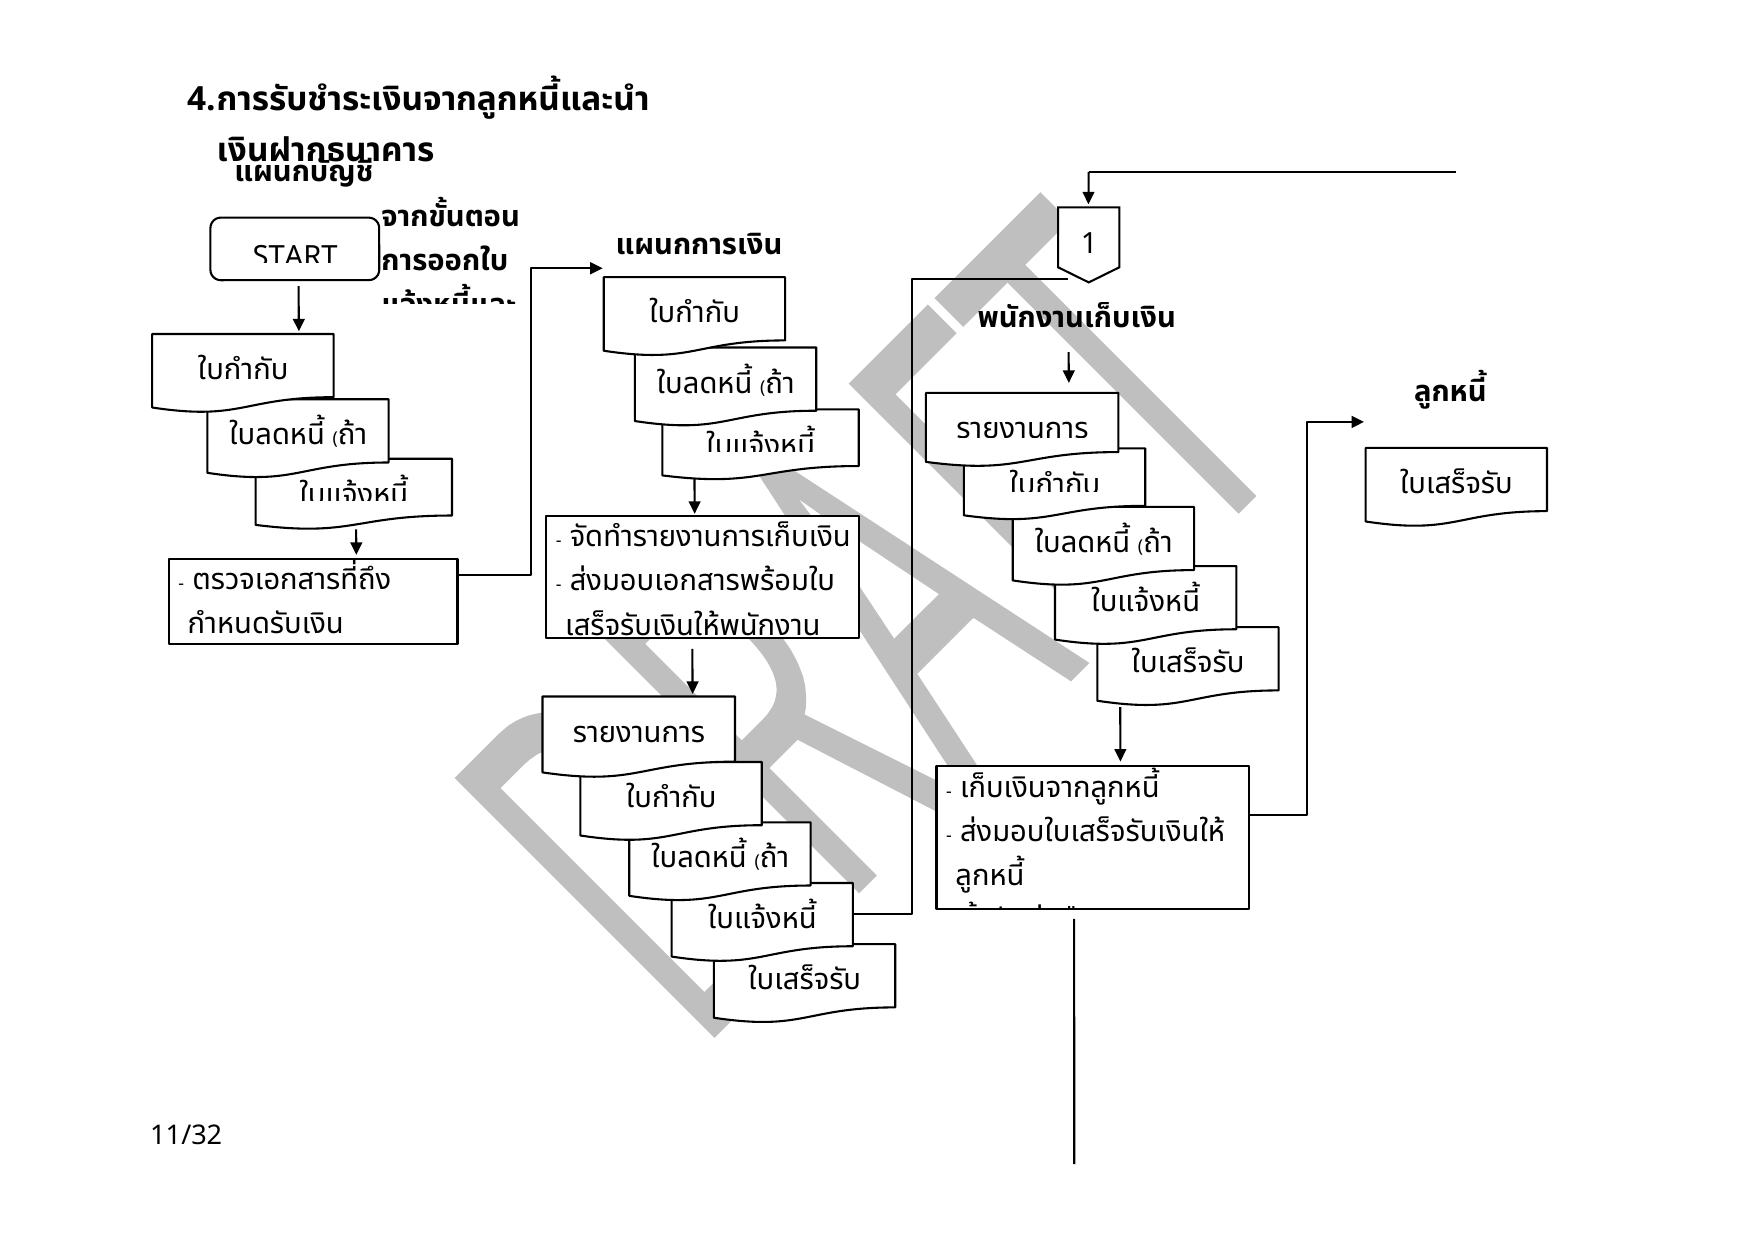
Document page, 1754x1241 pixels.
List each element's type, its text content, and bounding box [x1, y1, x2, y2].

text ลูกหนี้ [1297, 370, 1604, 414]
text พนักงานเก็บเงิน [914, 297, 1222, 341]
list แผนกบัญชี [150, 150, 457, 194]
text แผนกการเงิน [532, 223, 839, 267]
